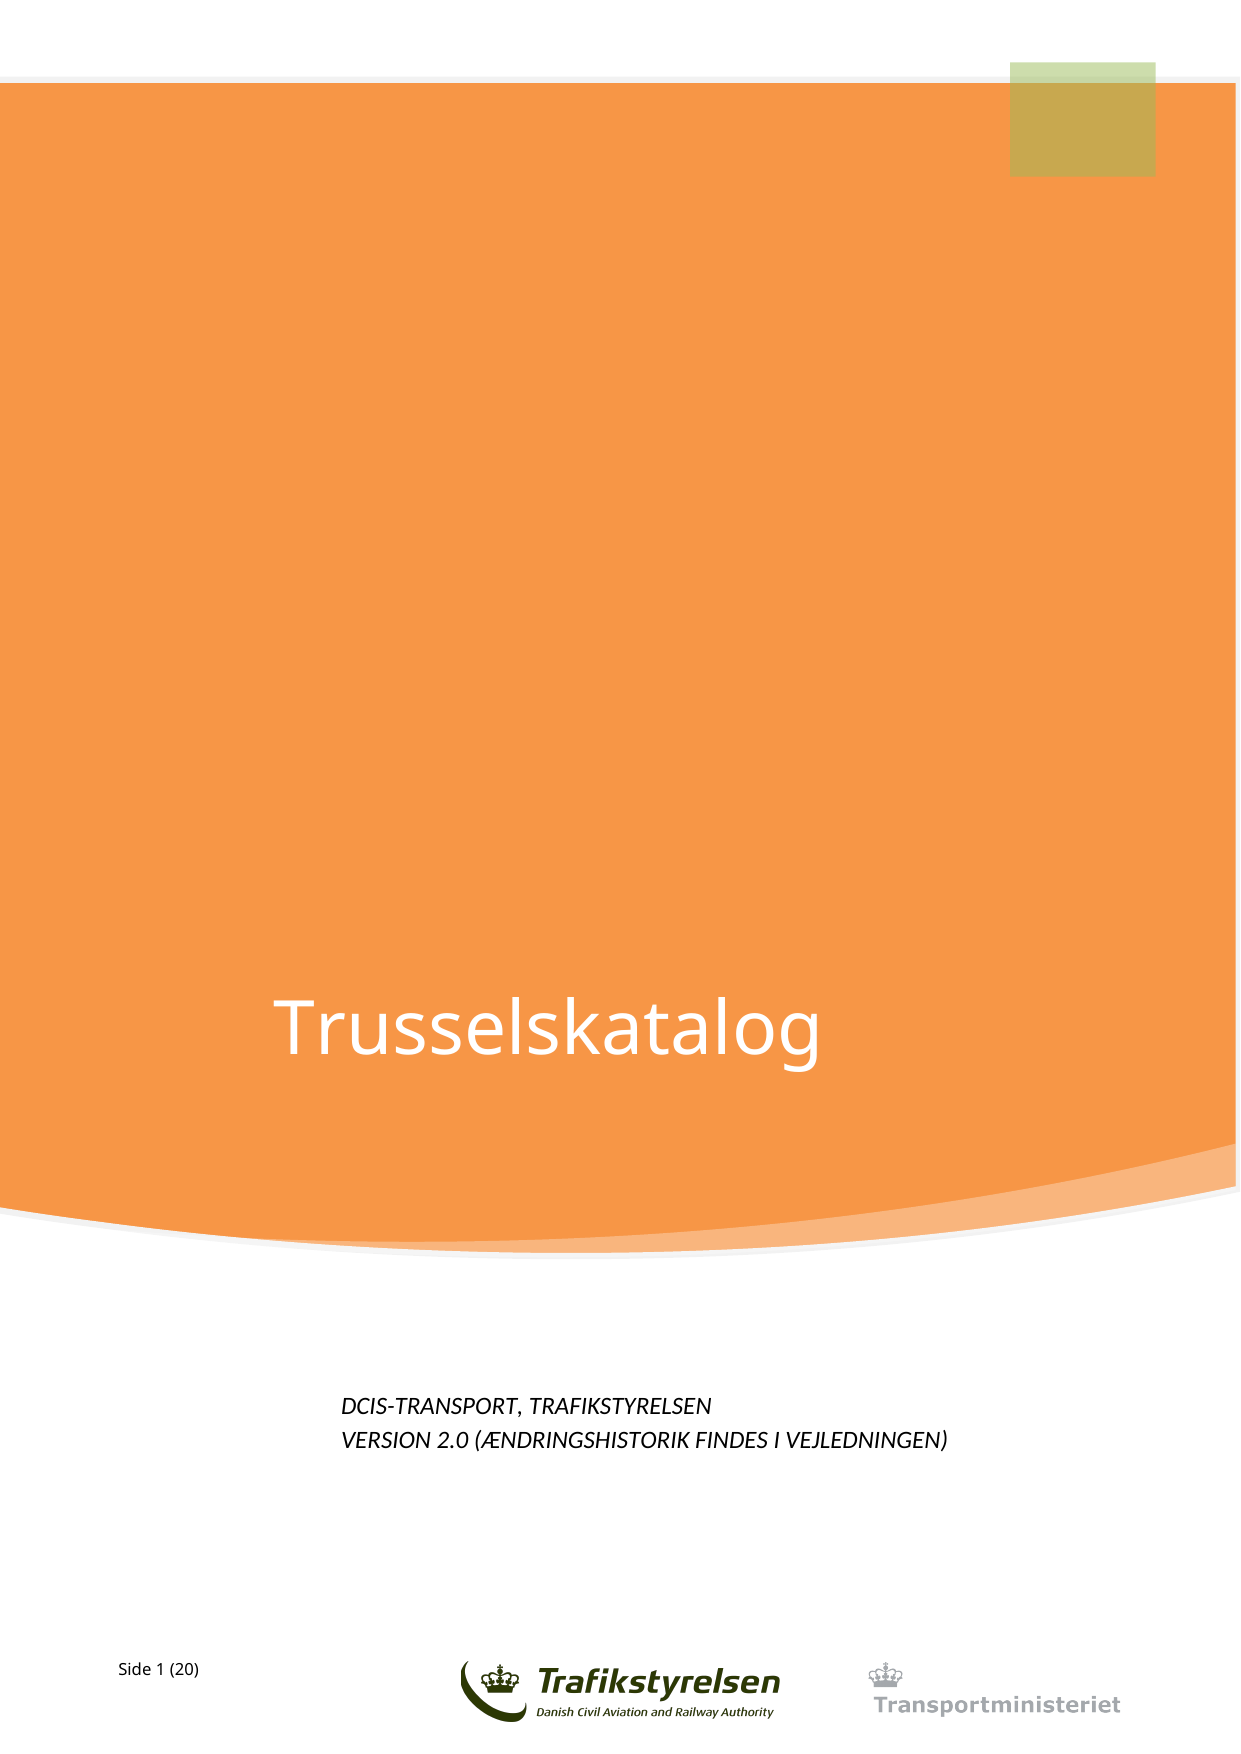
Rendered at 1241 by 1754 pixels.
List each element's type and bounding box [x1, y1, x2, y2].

picture [868, 1662, 1121, 1717]
picture [461, 1661, 780, 1722]
